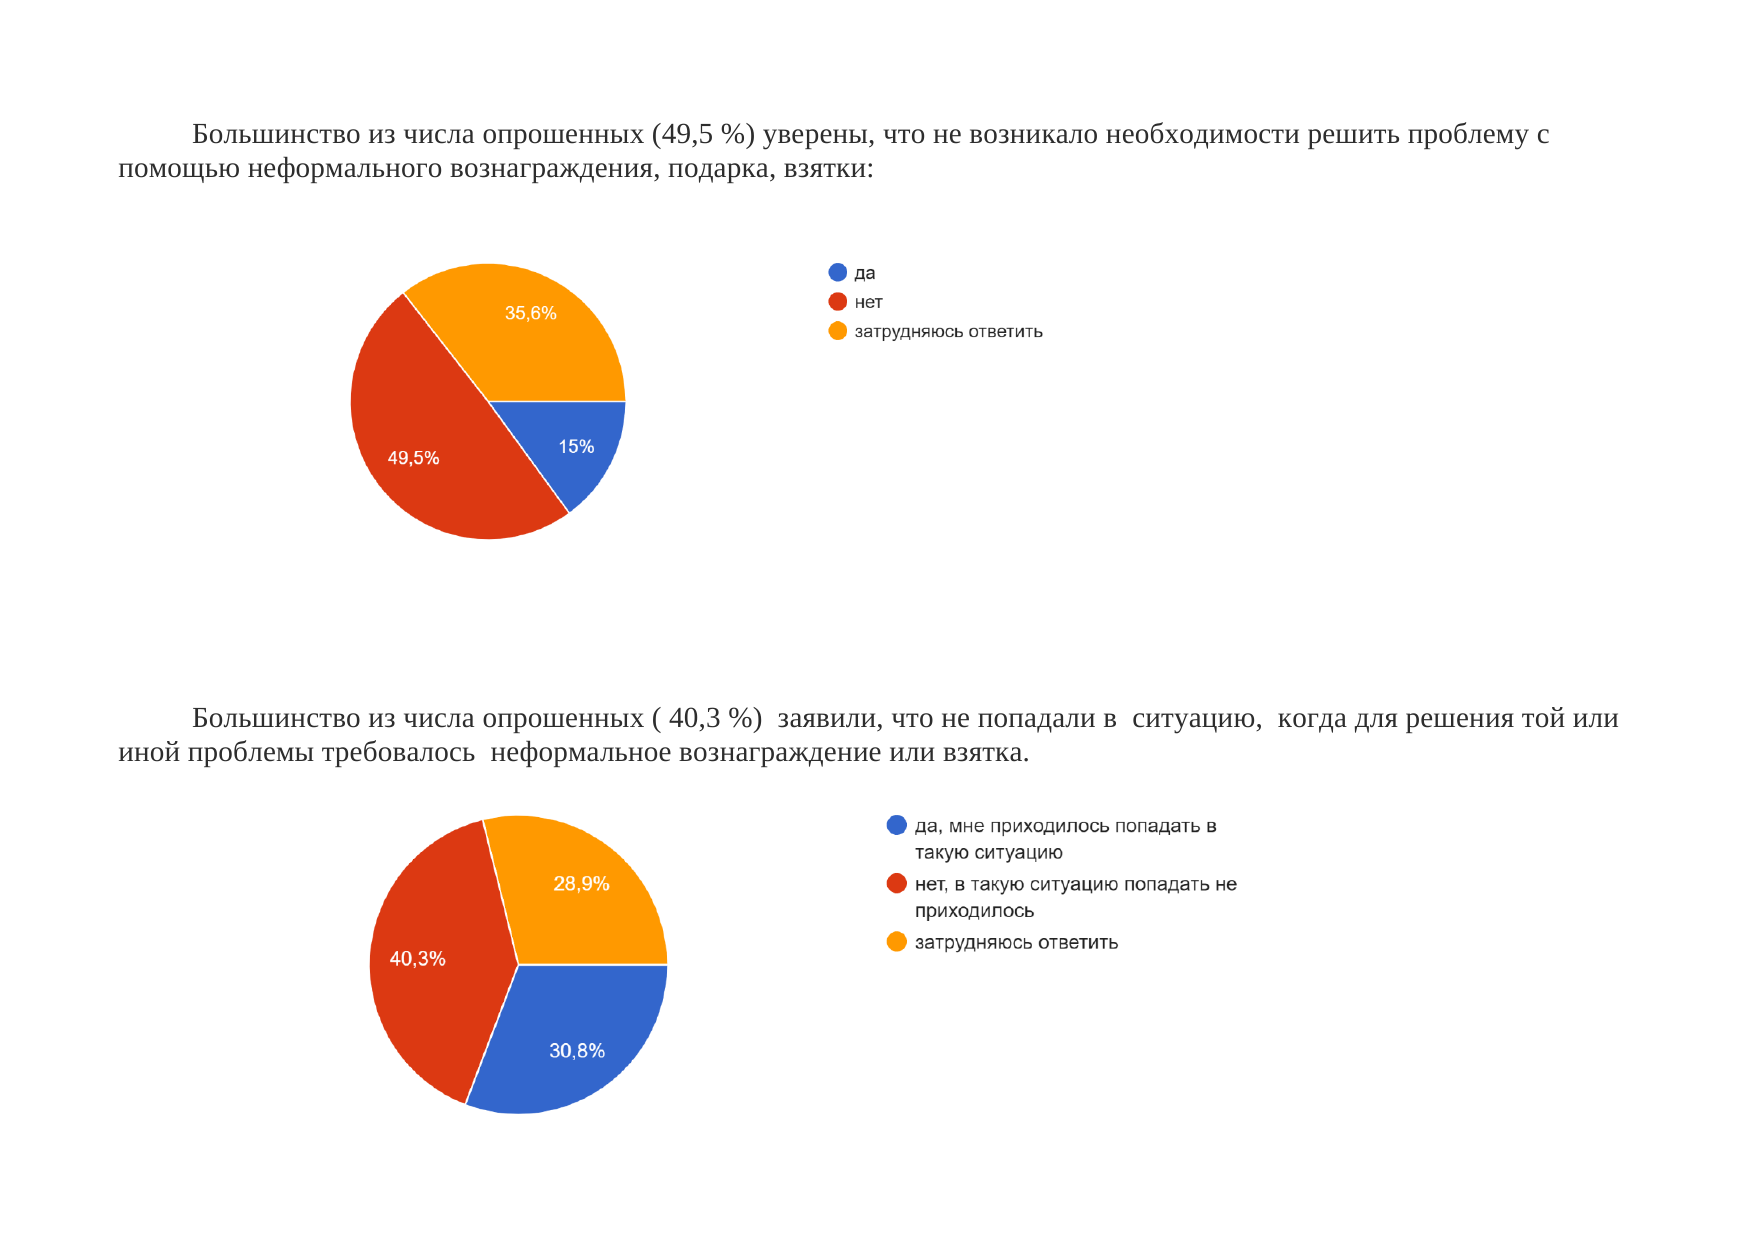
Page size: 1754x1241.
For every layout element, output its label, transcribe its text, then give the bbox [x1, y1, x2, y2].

picture [118, 801, 1333, 1117]
text Большинство из числа опрошенных (49,5 %) уверены, что не возникало необходимости решить проблему с помощью неформального вознаграждения, подарка, взятки: [118, 117, 1668, 184]
picture [118, 250, 1241, 549]
text Большинство из числа опрошенных ( 40,3 %) заявили, что не попадали в ситуацию, когда для решения той или иной проблемы требовалось неформальное вознаграждение или взятка. [118, 700, 1668, 767]
